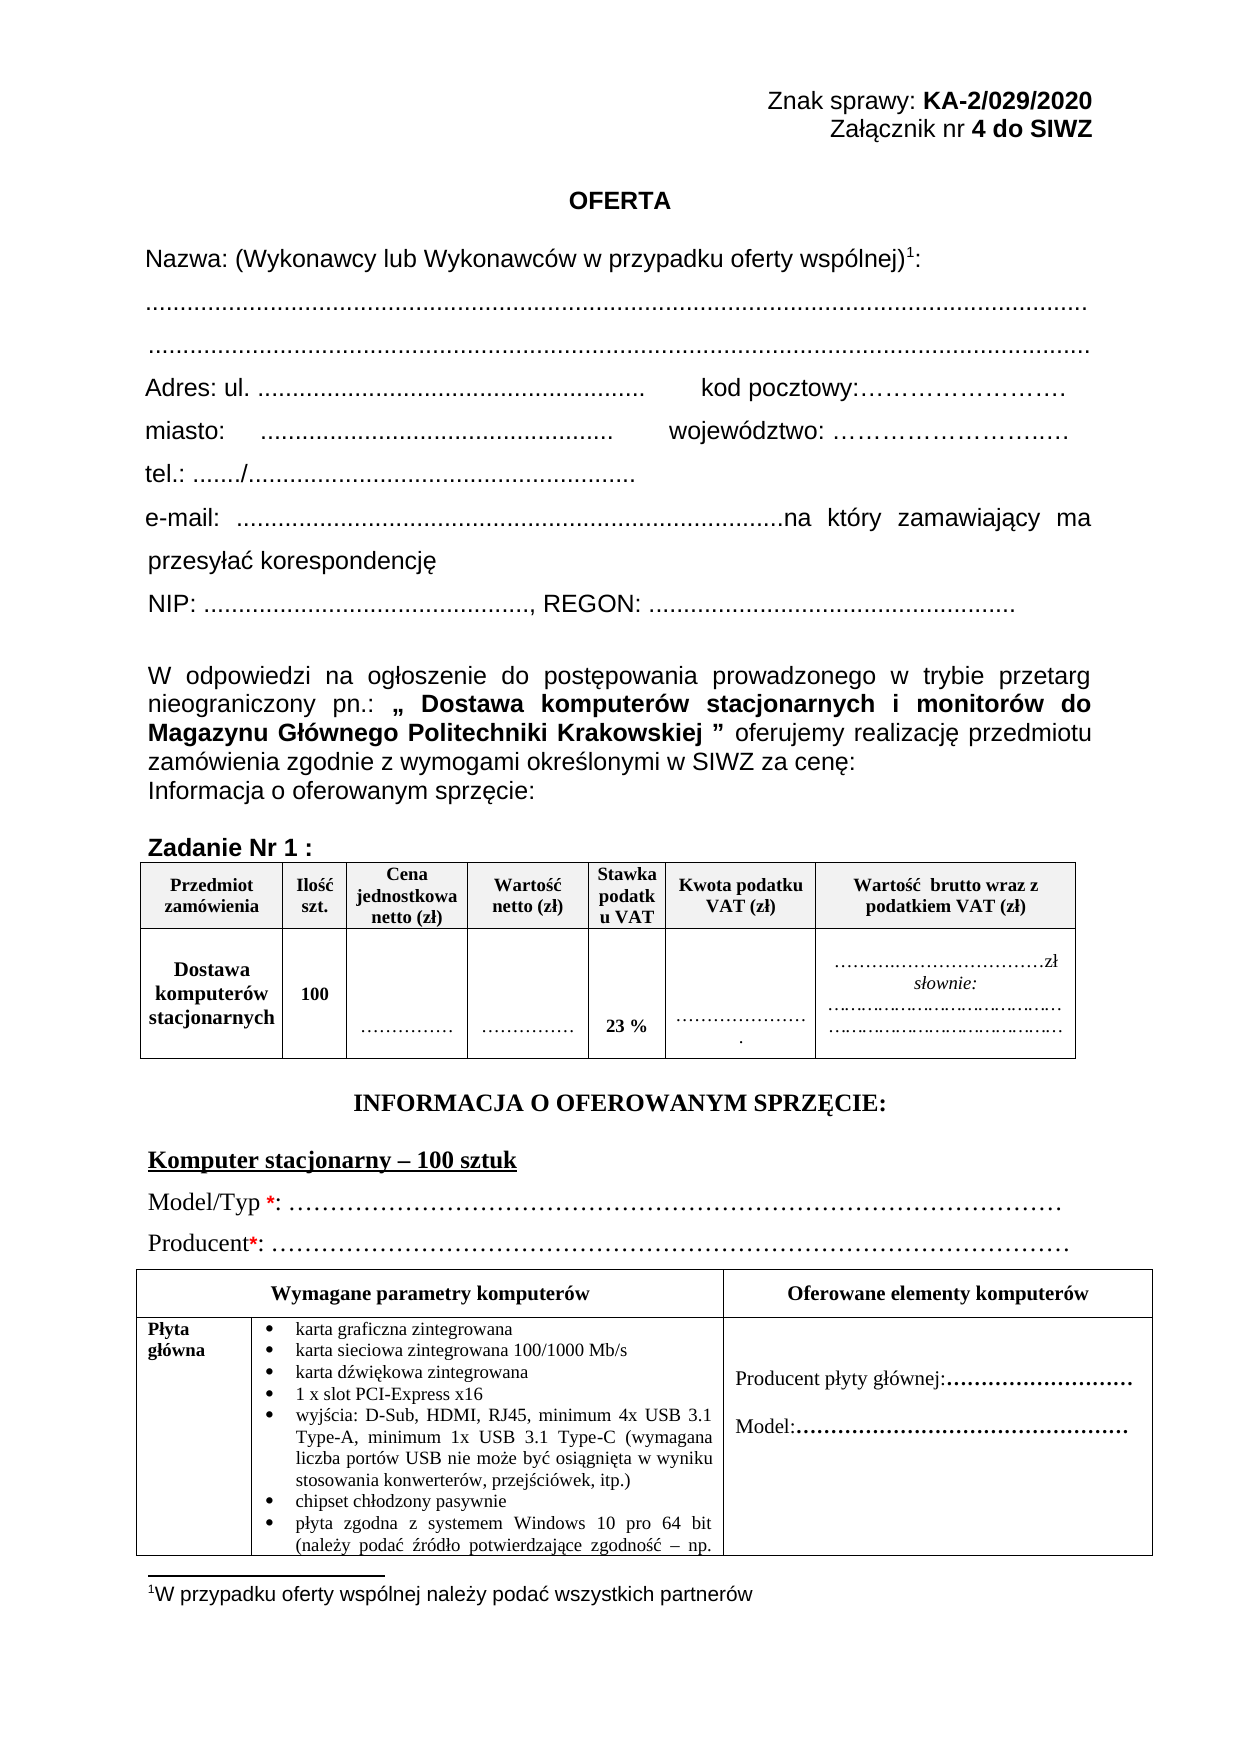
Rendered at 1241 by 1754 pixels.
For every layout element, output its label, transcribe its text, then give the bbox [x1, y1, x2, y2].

table_header Stawka podatku VAT [589, 863, 665, 928]
table_header Wartość brutto wraz z podatkiem VAT (zł) [816, 863, 1075, 928]
table_cell …………… [347, 929, 467, 1058]
text Znak sprawy: KA-2/029/2020 [148, 86, 1092, 114]
text Adres: ul. ........................................................ kod pocztowy:……………………. [145, 373, 1092, 402]
subtitle Załącznik nr 4 do SIWZ [207, 114, 1092, 143]
table_header Wartość netto (zł) [468, 863, 588, 928]
text Nazwa: (Wykonawcy lub Wykonawców w przypadku oferty wspólnej): [145, 244, 1092, 272]
table_header Wymagane parametry komputerów [137, 1270, 723, 1317]
text miasto: ................................................... województwo: ……………………..… [145, 416, 1092, 445]
text Informacja o oferowanym sprzęcie: [148, 776, 1092, 804]
table_cell …………………. [666, 929, 815, 1058]
text Komputer stacjonarny – 100 sztuk [148, 1145, 1092, 1174]
table_cell …………… [468, 929, 588, 1058]
text INFORMACJA O OFEROWANYM SPRZĘCIE: [148, 1088, 1092, 1117]
text tel.: ......./........................................................ [145, 459, 1092, 488]
text Zadanie Nr 1 : [148, 833, 1092, 862]
table_header Cena jednostkowa netto (zł) [347, 863, 467, 928]
text e-mail: ...............................................................................na który zamawiający ma przesyłać korespondencję [145, 502, 1092, 574]
text Model/Typ *: ………………………………………………………………………………… [148, 1187, 1092, 1215]
table_cell 23 % [589, 929, 665, 1058]
table_header Kwota podatku VAT (zł) [666, 863, 815, 928]
table_cell Płyta główna [137, 1318, 251, 1555]
text W odpowiedzi na ogłoszenie do postępowania prowadzonego w trybie przetarg nieograniczony pn.: „ Dostawa komputerów stacjonarnych i monitorów do Magazynu Głównego Politechniki Krakowskiej ” oferujemy realizację przedmiotu zamówienia zgodnie z wymogami określonymi w SIWZ za cenę: [148, 661, 1092, 776]
table_cell ……….……………………zł słownie: ………………………………………………………………………… [816, 929, 1075, 1058]
subtitle OFERTA [148, 186, 1092, 215]
table_cell Dostawa komputerów stacjonarnych [141, 929, 282, 1058]
text Producent*: …………………………………………………………………………………… [148, 1228, 1092, 1257]
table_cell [252, 1318, 723, 1555]
text ................................................................................................................................................................................................................................................................................ [145, 287, 1092, 359]
table_header Ilość szt. [283, 863, 346, 928]
table_header Przedmiot zamówienia [141, 863, 282, 928]
table_cell 100 [283, 929, 346, 1058]
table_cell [724, 1318, 1152, 1555]
text NIP: ..............................................., REGON: ..................................................... [148, 589, 1092, 617]
table_header Oferowane elementy komputerów [724, 1270, 1152, 1317]
